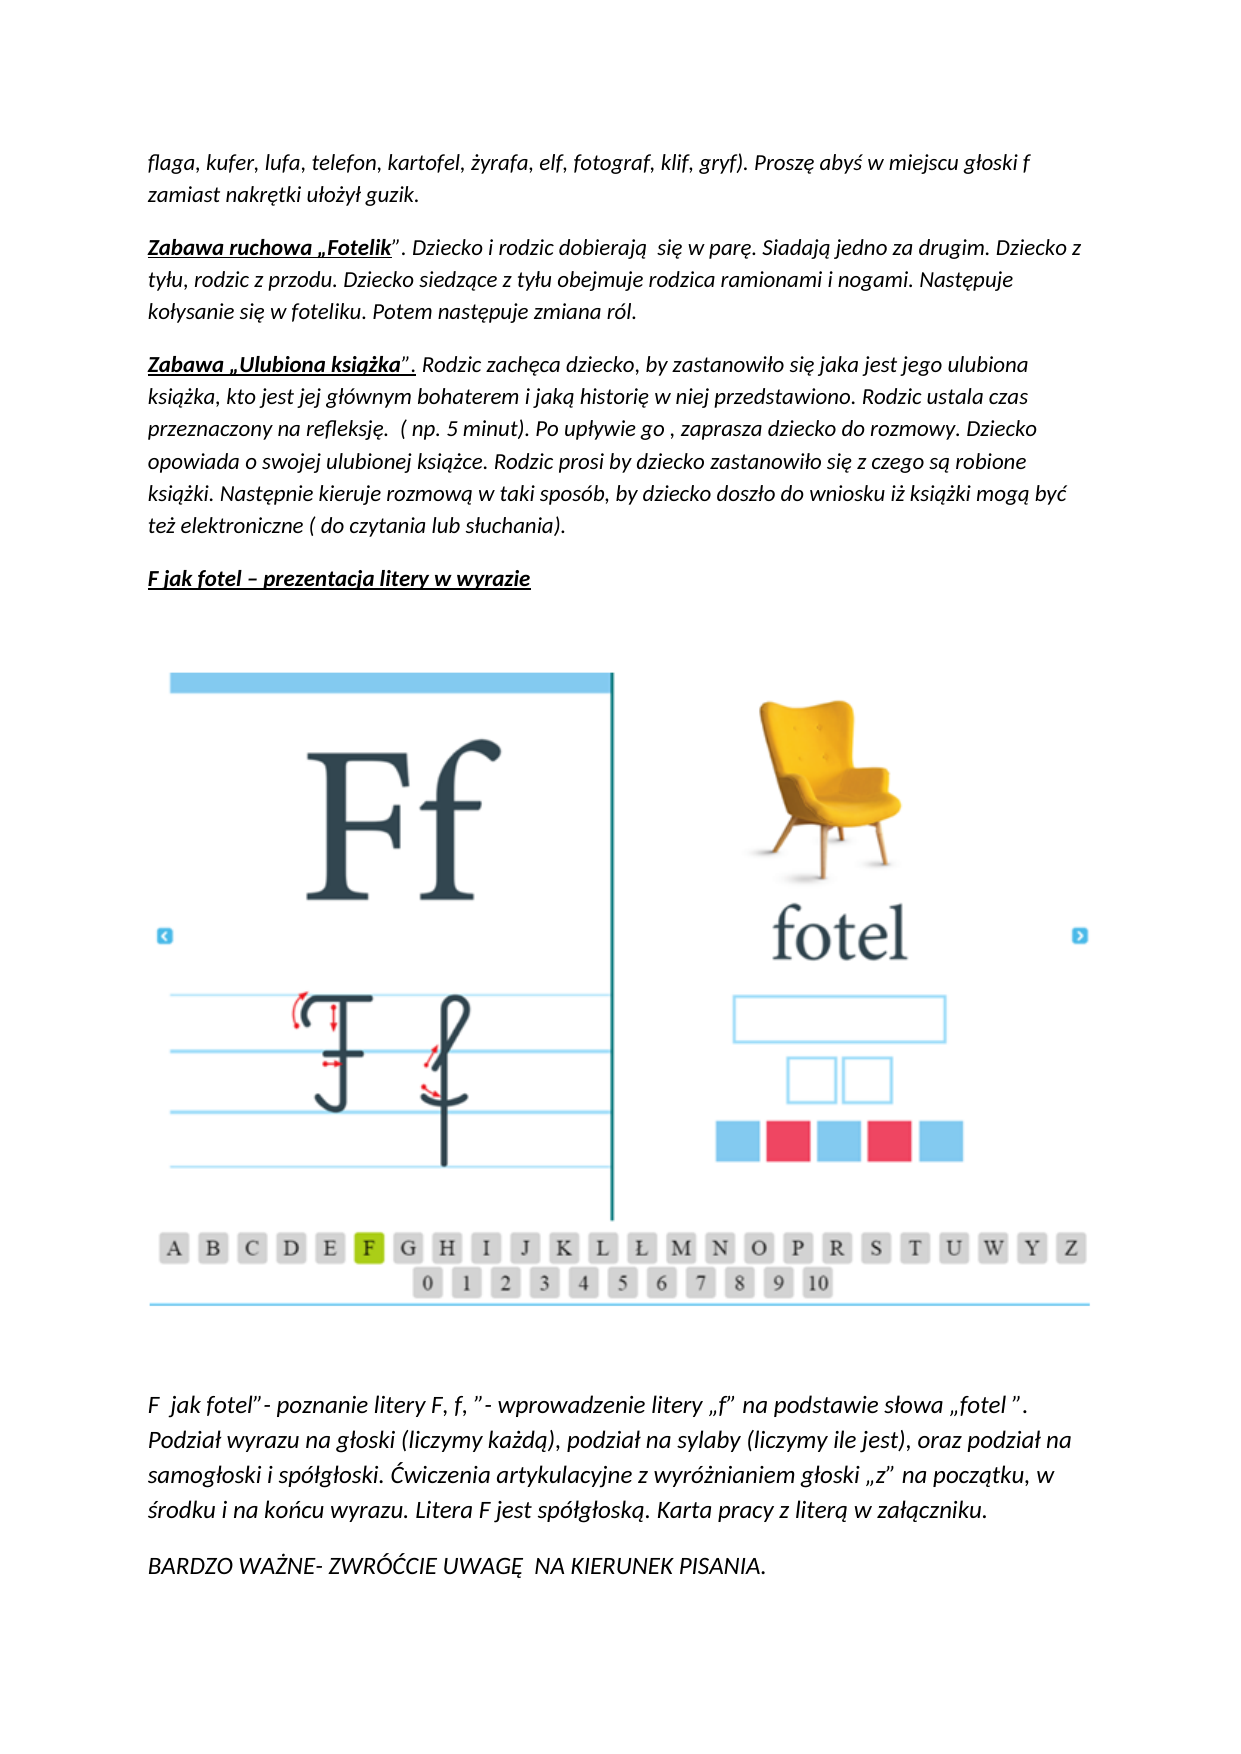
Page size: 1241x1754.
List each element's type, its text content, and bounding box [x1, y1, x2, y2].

text Zabawa „Ulubiona książka”. Rodzic zachęca dziecko, by zastanowiło się jaka jest jego ulubiona książka, kto jest jej głównym bohaterem i jaką historię w niej przedstawiono. Rodzic ustala czas przeznaczony na refleksję. ( np. 5 minut). Po upływie go , zaprasza dziecko do rozmowy. Dziecko opowiada o swojej ulubionej książce. Rodzic prosi by dziecko zastanowiło się z czego są robione książki. Następnie kieruje rozmową w taki sposób, by dziecko doszło do wniosku iż książki mogą być też elektroniczne ( do czytania lub słuchania). [148, 350, 1093, 539]
text F jak fotel – prezentacja litery w wyrazie [148, 564, 1093, 592]
text F jak fotel”- poznanie litery F, f, ”- wprowadzenie litery „f” na podstawie słowa „fotel ”. Podział wyrazu na głoski (liczymy każdą), podział na sylaby (liczymy ile jest), oraz podział na samogłoski i spółgłoski. Ćwiczenia artykulacyjne z wyróżnianiem głoski „z” na początku, w środku i na końcu wyrazu. Litera F jest spółgłoską. Karta pracy z literą w załączniku. [148, 1389, 1093, 1525]
text Zabawa ruchowa „Fotelik”. Dziecko i rodzic dobierają się w parę. Siadają jedno za drugim. Dziecko z tyłu, rodzic z przodu. Dziecko siedzące z tyłu obejmuje rodzica ramionami i nogami. Następuje kołysanie się w foteliku. Potem następuje zmiana ról. [148, 233, 1093, 325]
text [148, 148, 1093, 208]
picture [147, 670, 1093, 1309]
text BARDZO WAŻNE- ZWRÓĆCIE UWAGĘ NA KIERUNEK PISANIA. [148, 1550, 1093, 1581]
